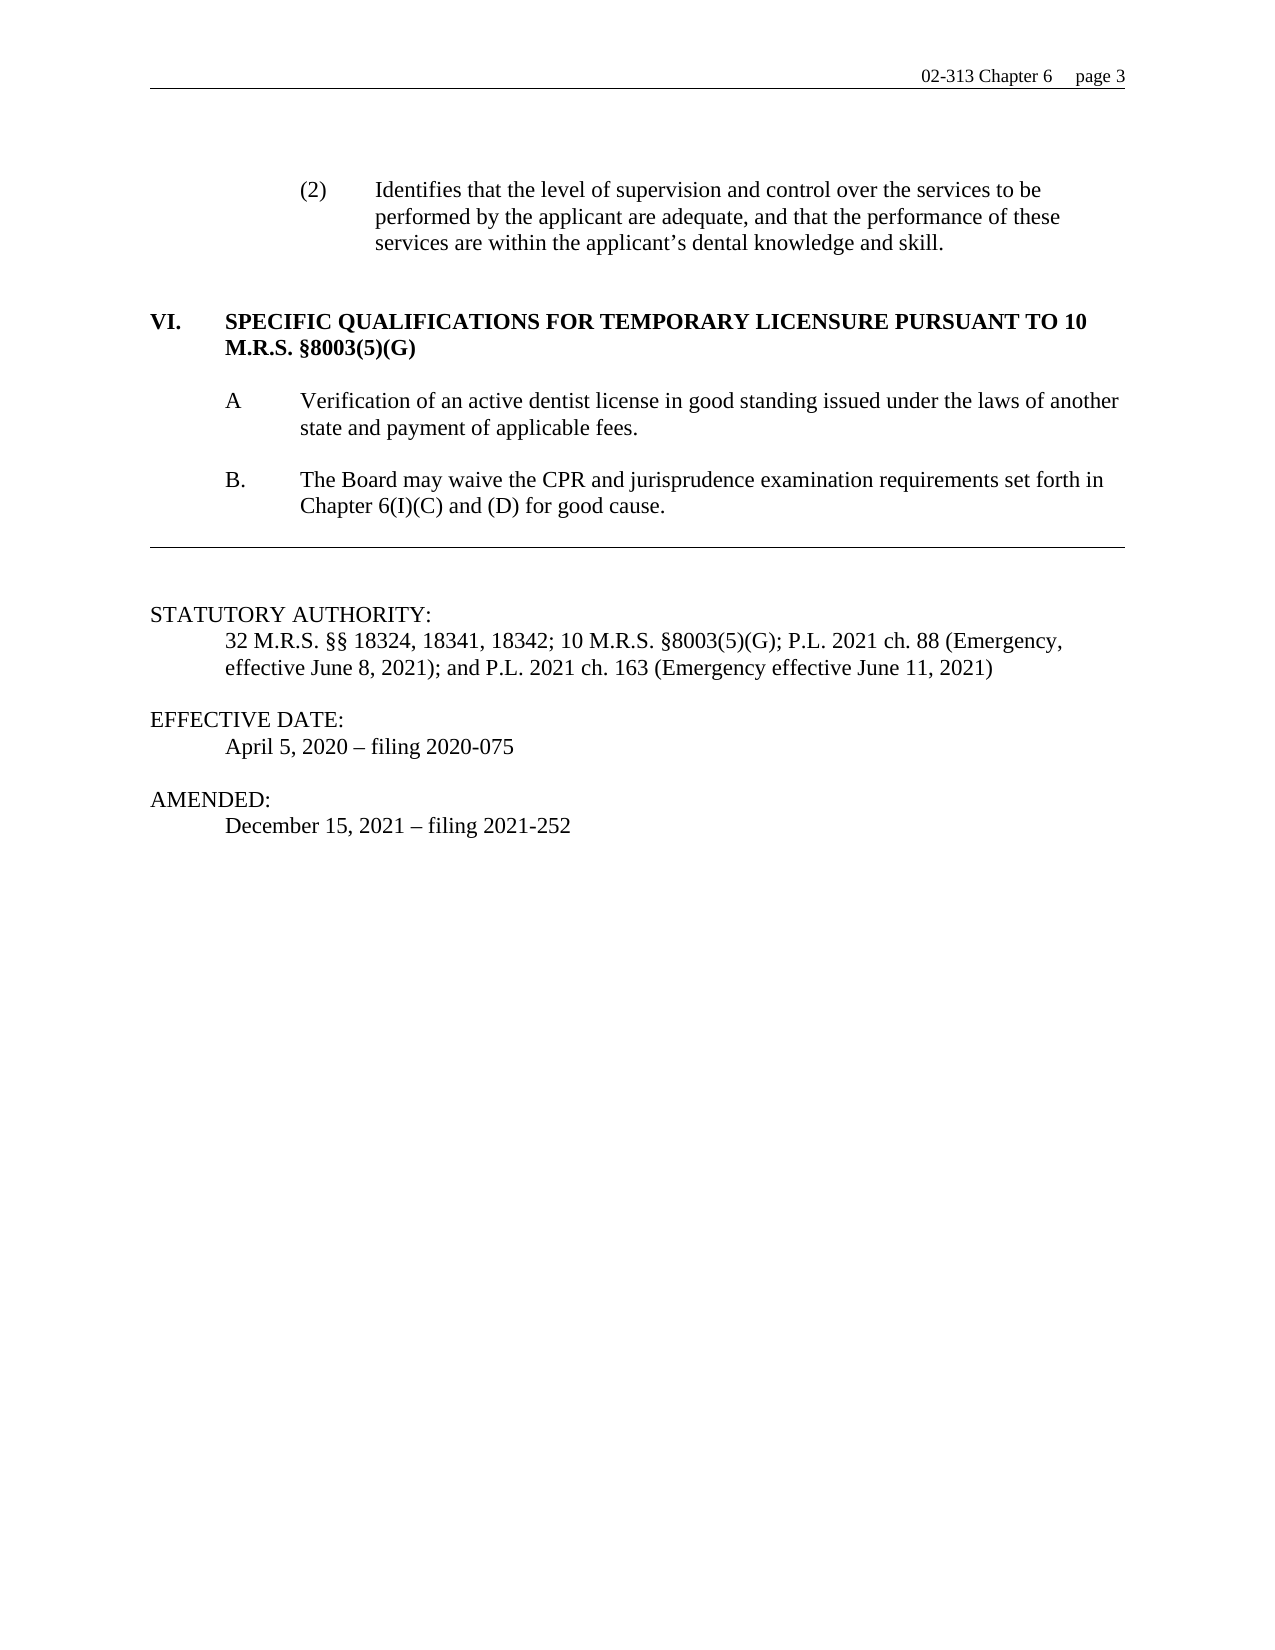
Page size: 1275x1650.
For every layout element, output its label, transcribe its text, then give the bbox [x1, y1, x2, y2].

text April 5, 2020 – filing 2020-075 [150, 733, 1125, 759]
text (2) Identifies that the level of supervision and control over the services to be performed by the applicant are adequate, and that the performance of these services are within the applicant’s dental knowledge and skill. [192, 176, 1125, 255]
text B. The Board may waive the CPR and jurisprudence examination requirements set forth in Chapter 6(I)(C) and (D) for good cause. [225, 466, 1125, 519]
text A Verification of an active dentist license in good standing issued under the laws of another state and payment of applicable fees. [225, 387, 1125, 440]
text 32 M.R.S. §§ 18324, 18341, 18342; 10 M.R.S. §8003(5)(G); P.L. 2021 ch. 88 (Emergency, effective June 8, 2021); and P.L. 2021 ch. 163 (Emergency effective June 11, 2021) [150, 627, 1125, 680]
text AMENDED: [150, 786, 1125, 812]
text EFFECTIVE DATE: [150, 707, 1125, 733]
text STATUTORY AUTHORITY: [150, 601, 1125, 627]
text VI. SPECIFIC QUALIFICATIONS FOR TEMPORARY LICENSURE PURSUANT TO 10 M.R.S. §8003(5)(G) [150, 308, 1087, 361]
text December 15, 2021 – filing 2021-252 [150, 812, 1125, 838]
